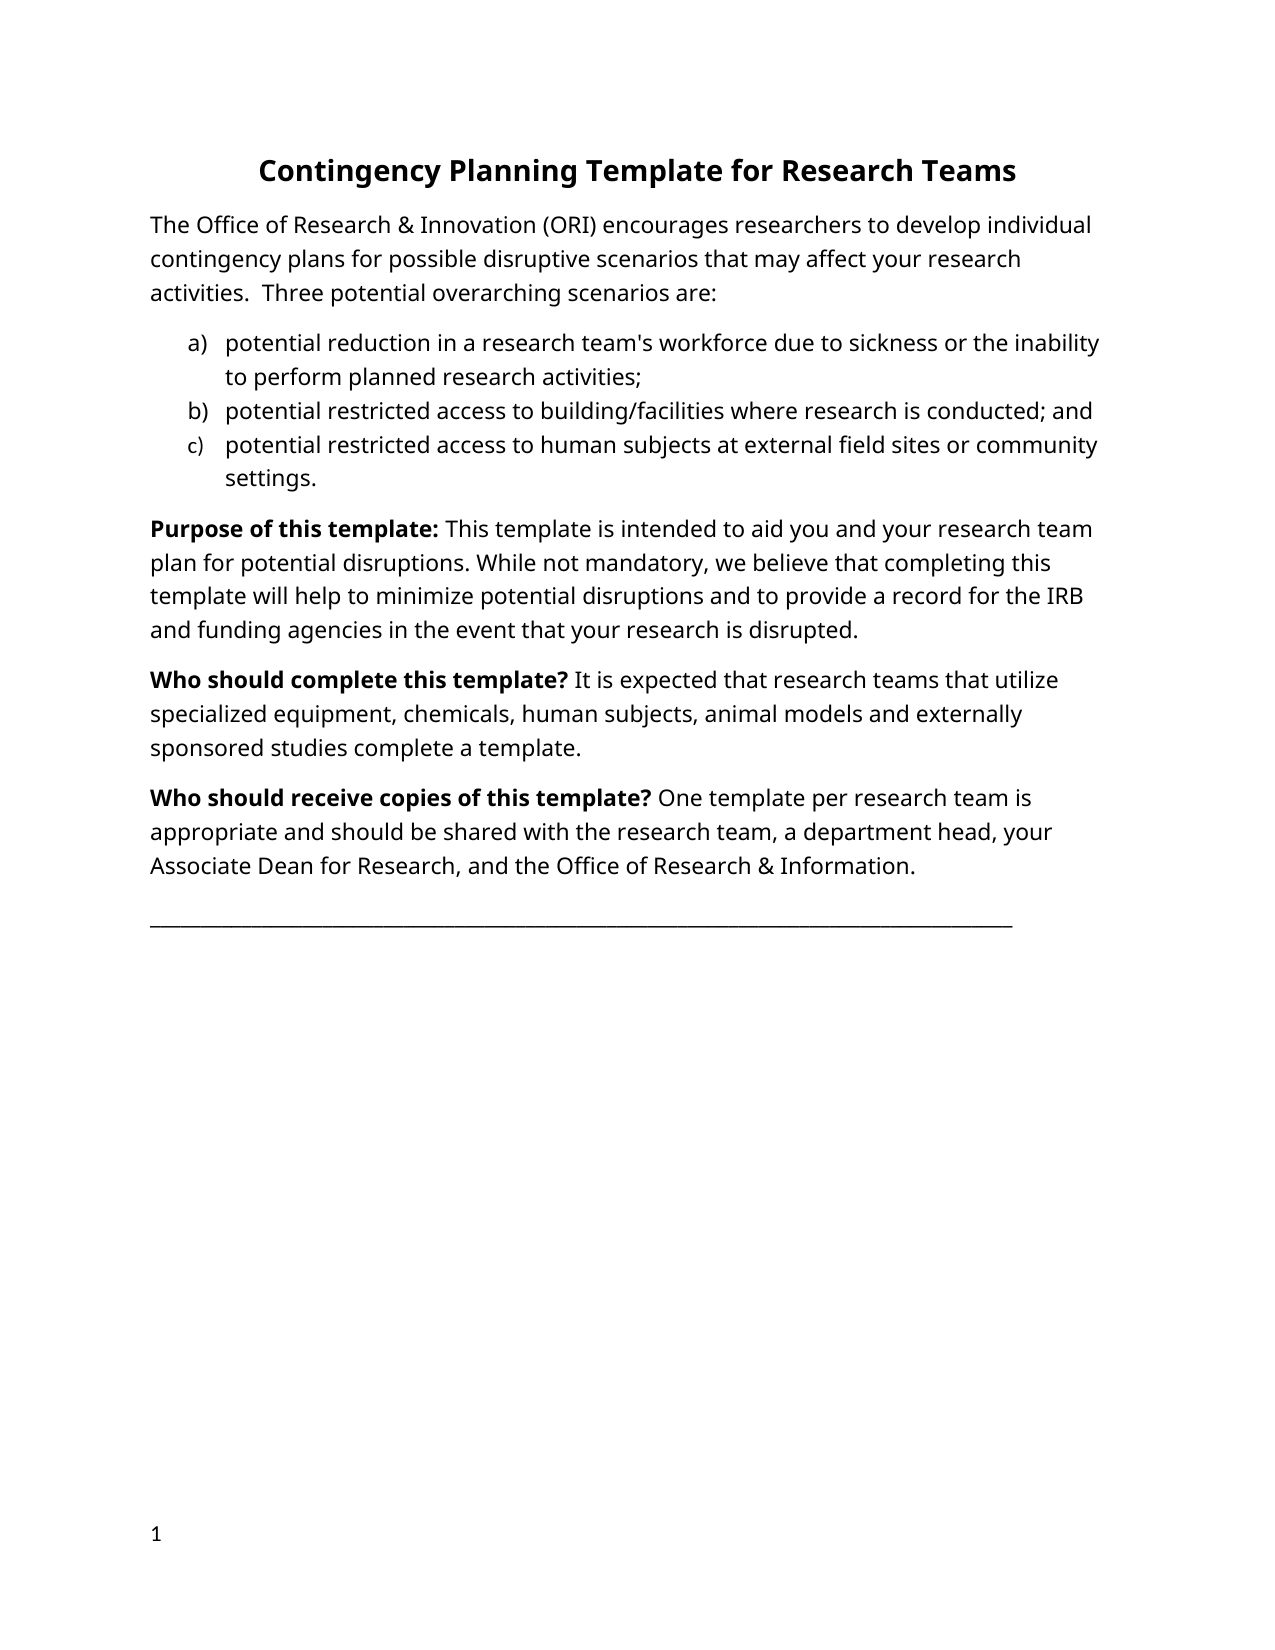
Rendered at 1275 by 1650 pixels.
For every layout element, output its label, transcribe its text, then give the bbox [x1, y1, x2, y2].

text Who should receive copies of this template? One template per research team is appropriate and should be shared with the research team, a department head, your Associate Dean for Research, and the Office of Research & Information. [150, 782, 1125, 881]
text _____________________________________________________________________________________ [150, 900, 1125, 932]
text Purpose of this template: This template is intended to aid you and your research team plan for potential disruptions. While not mandatory, we believe that completing this template will help to minimize potential disruptions and to provide a record for the IRB and funding agencies in the event that your research is disrupted. [150, 513, 1125, 645]
text Who should complete this template? It is expected that research teams that utilize specialized equipment, chemicals, human subjects, animal models and externally sponsored studies complete a template. [150, 664, 1125, 763]
text The Office of Research & Innovation (ORI) encourages researchers to develop individual contingency plans for possible disruptive scenarios that may affect your research activities. Three potential overarching scenarios are: [150, 209, 1125, 308]
list potential restricted access to human subjects at external field sites or community settings. [187, 429, 1125, 494]
list potential reduction in a research team's workforce due to sickness or the inability to perform planned research activities; [187, 327, 1125, 392]
list potential restricted access to building/facilities where research is conducted; and [187, 395, 1125, 426]
text Contingency Planning Template for Research Teams [150, 150, 1125, 190]
